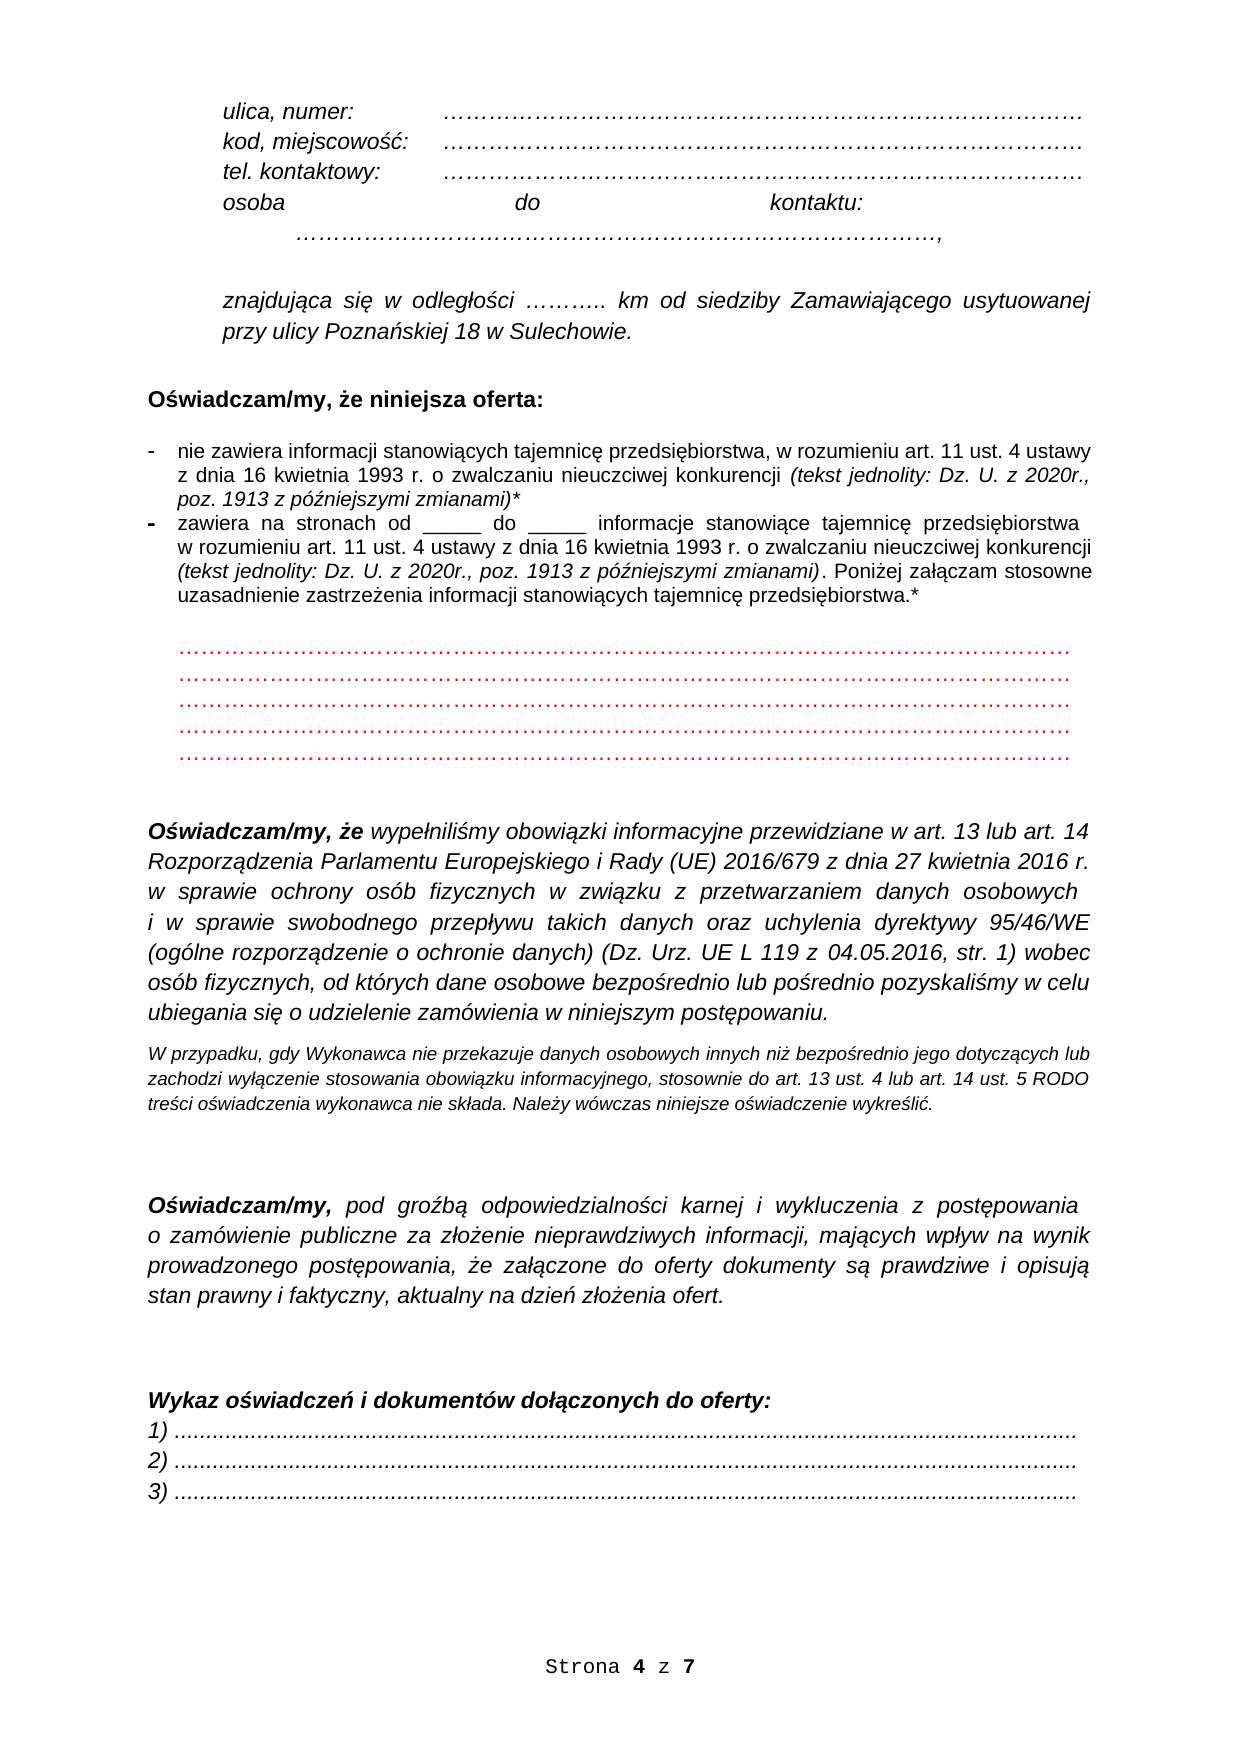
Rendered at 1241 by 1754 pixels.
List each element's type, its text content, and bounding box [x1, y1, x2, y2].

list ulica, numer: ………………………………………………………………………… [223, 98, 1093, 124]
text Oświadczam/my, pod groźbą odpowiedzialności karnej i wykluczenia z postępowania o zamówienie publiczne za złożenie nieprawdziwych informacji, mających wpływ na wynik prowadzonego postępowania, że załączone do oferty dokumenty są prawdziwe i opisują stan prawny i faktyczny, aktualny na dzień złożenia ofert. [148, 1192, 1093, 1309]
list zawiera na stronach od _____ do _____ informacje stanowiące tajemnicę przedsiębiorstwa w rozumieniu art. 11 ust. 4 ustawy z dnia 16 kwietnia 1993 r. o zwalczaniu nieuczciwej konkurencji (tekst jednolity: Dz. U. z 2020r., poz. 1913 z późniejszymi zmianami). Poniżej załączam stosowne uzasadnienie zastrzeżenia informacji stanowiących tajemnicę przedsiębiorstwa.* [148, 511, 1093, 607]
text ……………………………………………………………………………………………………… [177, 739, 1093, 765]
text ……………………………………………………………………………………………………… [177, 633, 1093, 660]
list kod, miejscowość: ………………………………………………………………………… [223, 128, 1093, 154]
text 2) .............................................................................................................................................. [148, 1447, 1093, 1474]
text ……………………………………………………………………………………………………… [177, 712, 1093, 739]
text Oświadczam/my, że wypełniliśmy obowiązki informacyjne przewidziane w art. 13 lub art. 14 Rozporządzenia Parlamentu Europejskiego i Rady (UE) 2016/679 z dnia 27 kwietnia 2016 r. w sprawie ochrony osób fizycznych w związku z przetwarzaniem danych osobowych i w sprawie swobodnego przepływu takich danych oraz uchylenia dyrektywy 95/46/WE (ogólne rozporządzenie o ochronie danych) (Dz. Urz. UE L 119 z 04.05.2016, str. 1) wobec osób fizycznych, od których dane osobowe bezpośrednio lub pośrednio pozyskaliśmy w celu ubiegania się o udzielenie zamówienia w niniejszym postępowaniu. [148, 818, 1093, 1025]
text Wykaz oświadczeń i dokumentów dołączonych do oferty: [148, 1387, 1093, 1413]
text Oświadczam/my, że niniejsza oferta: [148, 386, 1093, 413]
list osoba do kontaktu: …………………………………………………………………………, [223, 188, 1093, 245]
text 3) .............................................................................................................................................. [148, 1478, 1093, 1504]
list nie zawiera informacji stanowiących tajemnicę przedsiębiorstwa, w rozumieniu art. 11 ust. 4 ustawy z dnia 16 kwietnia 1993 r. o zwalczaniu nieuczciwej konkurencji (tekst jednolity: Dz. U. z 2020r., poz. 1913 z późniejszymi zmianami)* [148, 439, 1093, 511]
text 1) .............................................................................................................................................. [148, 1417, 1093, 1443]
list tel. kontaktowy: ………………………………………………………………………… [223, 158, 1093, 184]
text W przypadku, gdy Wykonawca nie przekazuje danych osobowych innych niż bezpośrednio jego dotyczących lub zachodzi wyłączenie stosowania obowiązku informacyjnego, stosownie do art. 13 ust. 4 lub art. 14 ust. 5 RODO treści oświadczenia wykonawca nie składa. Należy wówczas niniejsze oświadczenie wykreślić. [148, 1043, 1093, 1114]
text ……………………………………………………………………………………………………… [177, 686, 1093, 712]
text ……………………………………………………………………………………………………… [177, 660, 1093, 686]
text znajdująca się w odległości ……….. km od siedziby Zamawiającego usytuowanej przy ulicy Poznańskiej 18 w Sulechowie. [223, 287, 1093, 344]
